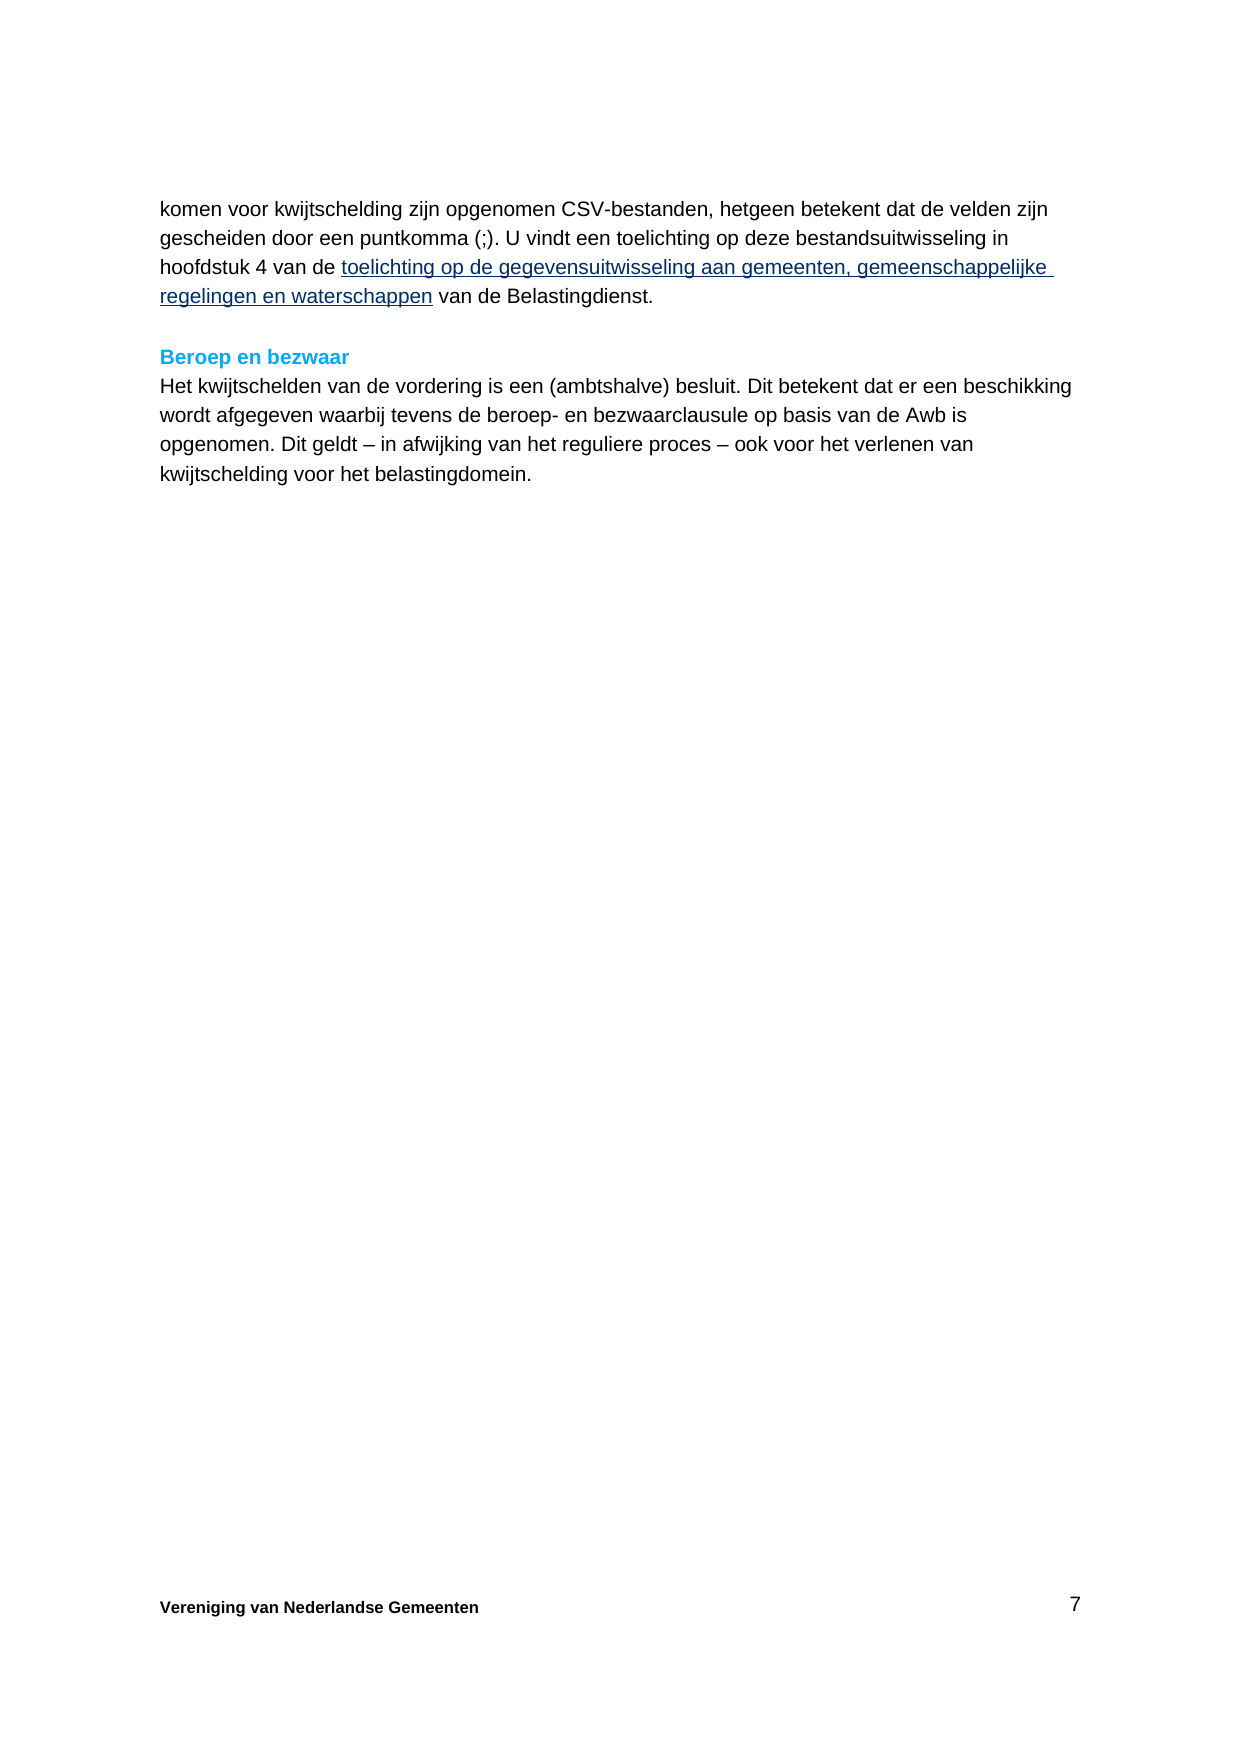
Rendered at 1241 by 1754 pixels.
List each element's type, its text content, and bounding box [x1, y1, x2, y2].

subtitle Beroep en bezwaar [159, 339, 1081, 369]
text Het kwijtschelden van de vordering is een (ambtshalve) besluit. Dit betekent dat er een beschikking wordt afgegeven waarbij tevens de beroep- en bezwaarclausule op basis van de Awb is opgenomen. Dit geldt – in afwijking van het reguliere proces – ook voor het verlenen van kwijtschelding voor het belastingdomein. [159, 369, 1081, 485]
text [159, 192, 1081, 308]
